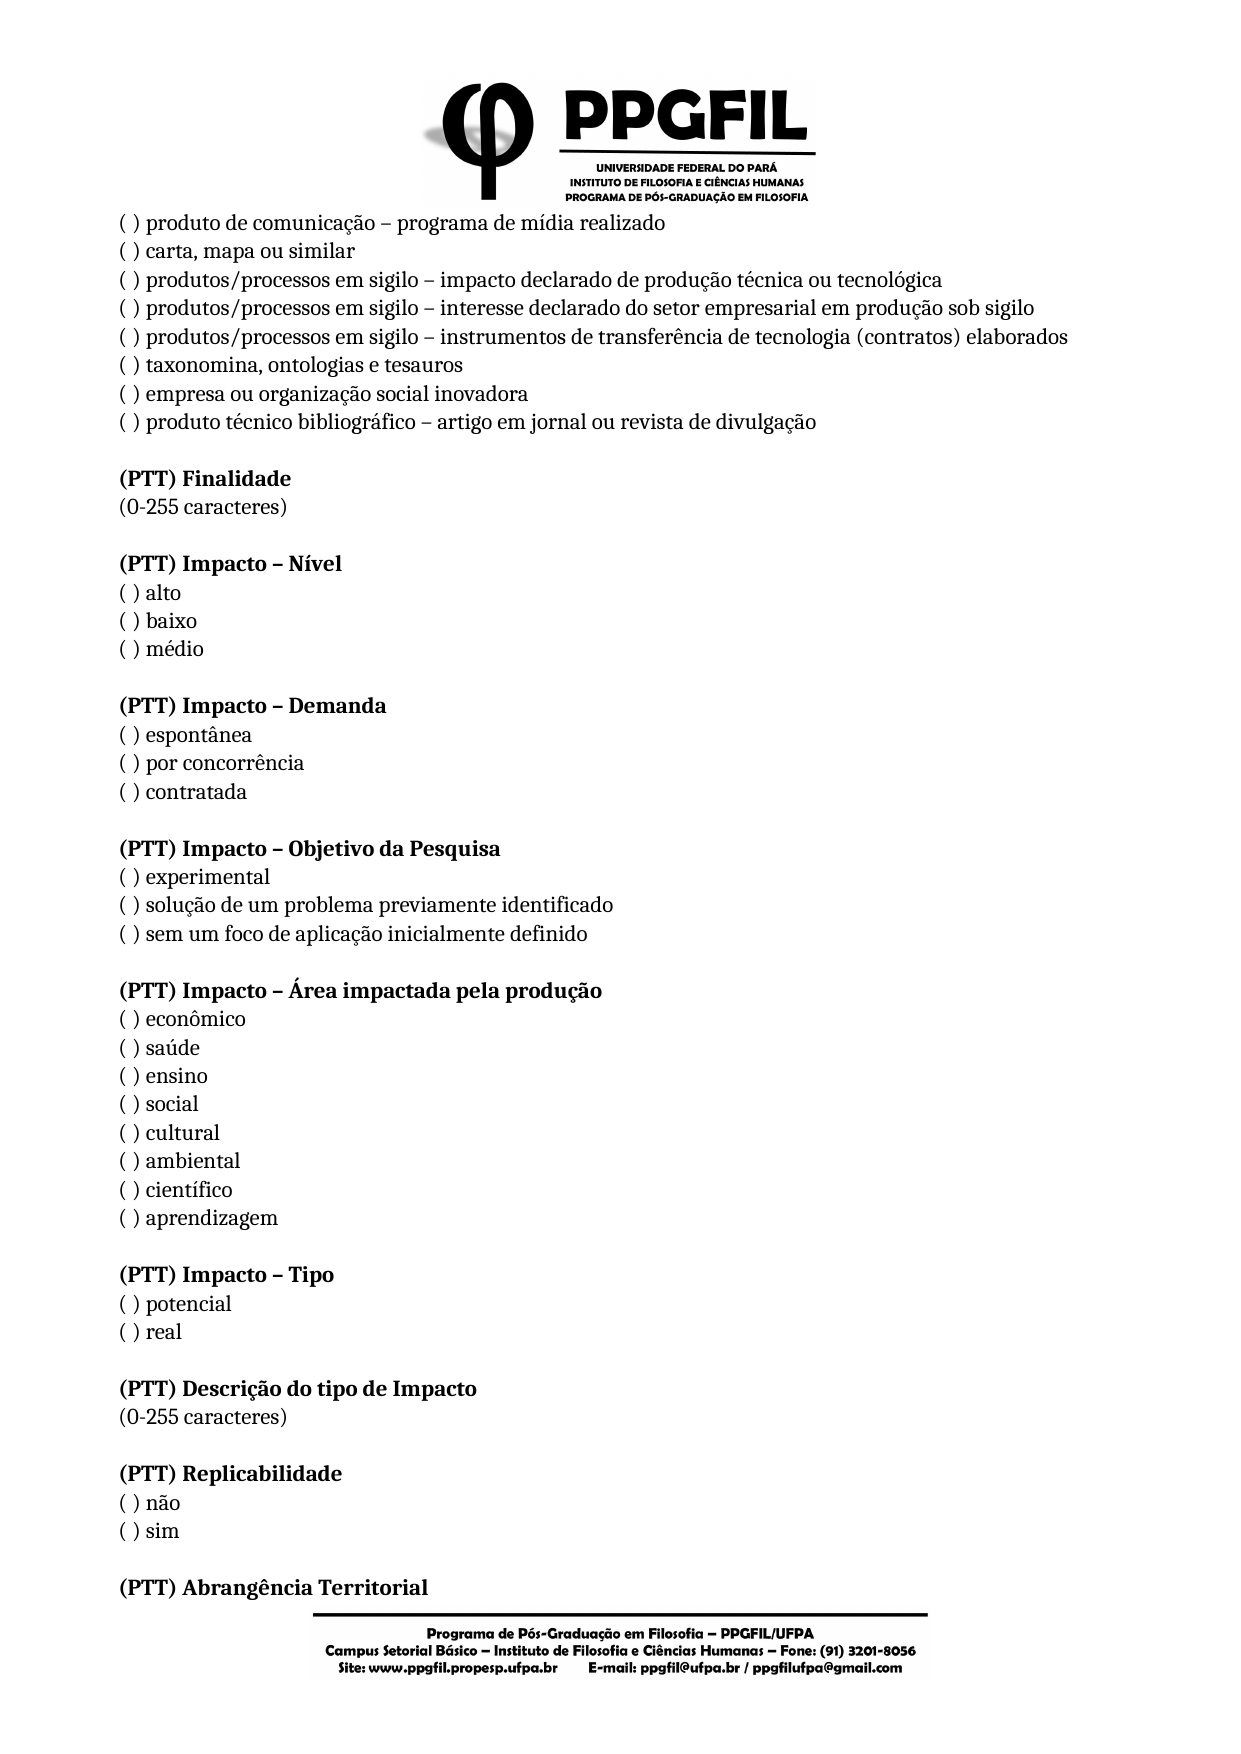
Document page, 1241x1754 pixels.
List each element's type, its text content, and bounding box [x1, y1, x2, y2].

text (PTT) Impacto – Área impactada pela produção [118, 977, 1122, 1004]
text (PTT) Impacto – Nível [118, 551, 1122, 577]
text ( ) experimental [118, 864, 1122, 890]
text (PTT) Abrangência Territorial [118, 1575, 1122, 1601]
text ( ) produtos/processos em sigilo – interesse declarado do setor empresarial em produção sob sigilo [118, 295, 1122, 321]
text ( ) espontânea [118, 722, 1122, 748]
text (PTT) Impacto – Tipo [118, 1262, 1122, 1288]
text ( ) produtos/processos em sigilo – instrumentos de transferência de tecnologia (contratos) elaborados [118, 323, 1122, 350]
text (PTT) Descrição do tipo de Impacto [118, 1376, 1122, 1402]
text ( ) contratada [118, 778, 1122, 805]
text ( ) produto técnico bibliográfico – artigo em jornal ou revista de divulgação [118, 409, 1122, 435]
text (PTT) Replicabilidade [118, 1461, 1122, 1487]
text (0-255 caracteres) [118, 1404, 1122, 1430]
text ( ) taxonomina, ontologias e tesauros [118, 352, 1122, 378]
text ( ) social [118, 1091, 1122, 1118]
text ( ) produto de comunicação – programa de mídia realizado [118, 210, 1122, 236]
text ( ) por concorrência [118, 750, 1122, 776]
text ( ) potencial [118, 1290, 1122, 1317]
picture [309, 1605, 932, 1681]
text ( ) não [118, 1489, 1122, 1516]
text ( ) saúde [118, 1034, 1122, 1061]
text (PTT) Impacto – Demanda [118, 693, 1122, 719]
text ( ) cultural [118, 1120, 1122, 1146]
text ( ) carta, mapa ou similar [118, 238, 1122, 264]
text (PTT) Impacto – Objetivo da Pesquisa [118, 835, 1122, 862]
text ( ) aprendizagem [118, 1205, 1122, 1231]
picture [419, 73, 821, 210]
text (0-255 caracteres) [118, 494, 1122, 520]
text ( ) sim [118, 1518, 1122, 1544]
text ( ) empresa ou organização social inovadora [118, 380, 1122, 407]
text ( ) real [118, 1319, 1122, 1345]
text ( ) baixo [118, 608, 1122, 634]
text ( ) solução de um problema previamente identificado [118, 892, 1122, 918]
text ( ) produtos/processos em sigilo – impacto declarado de produção técnica ou tecnológica [118, 267, 1122, 293]
text ( ) científico [118, 1177, 1122, 1203]
text ( ) econômico [118, 1006, 1122, 1032]
text (PTT) Finalidade [118, 466, 1122, 492]
text ( ) médio [118, 636, 1122, 663]
text ( ) alto [118, 579, 1122, 606]
text ( ) ensino [118, 1063, 1122, 1089]
text ( ) sem um foco de aplicação inicialmente definido [118, 921, 1122, 947]
text ( ) ambiental [118, 1148, 1122, 1174]
